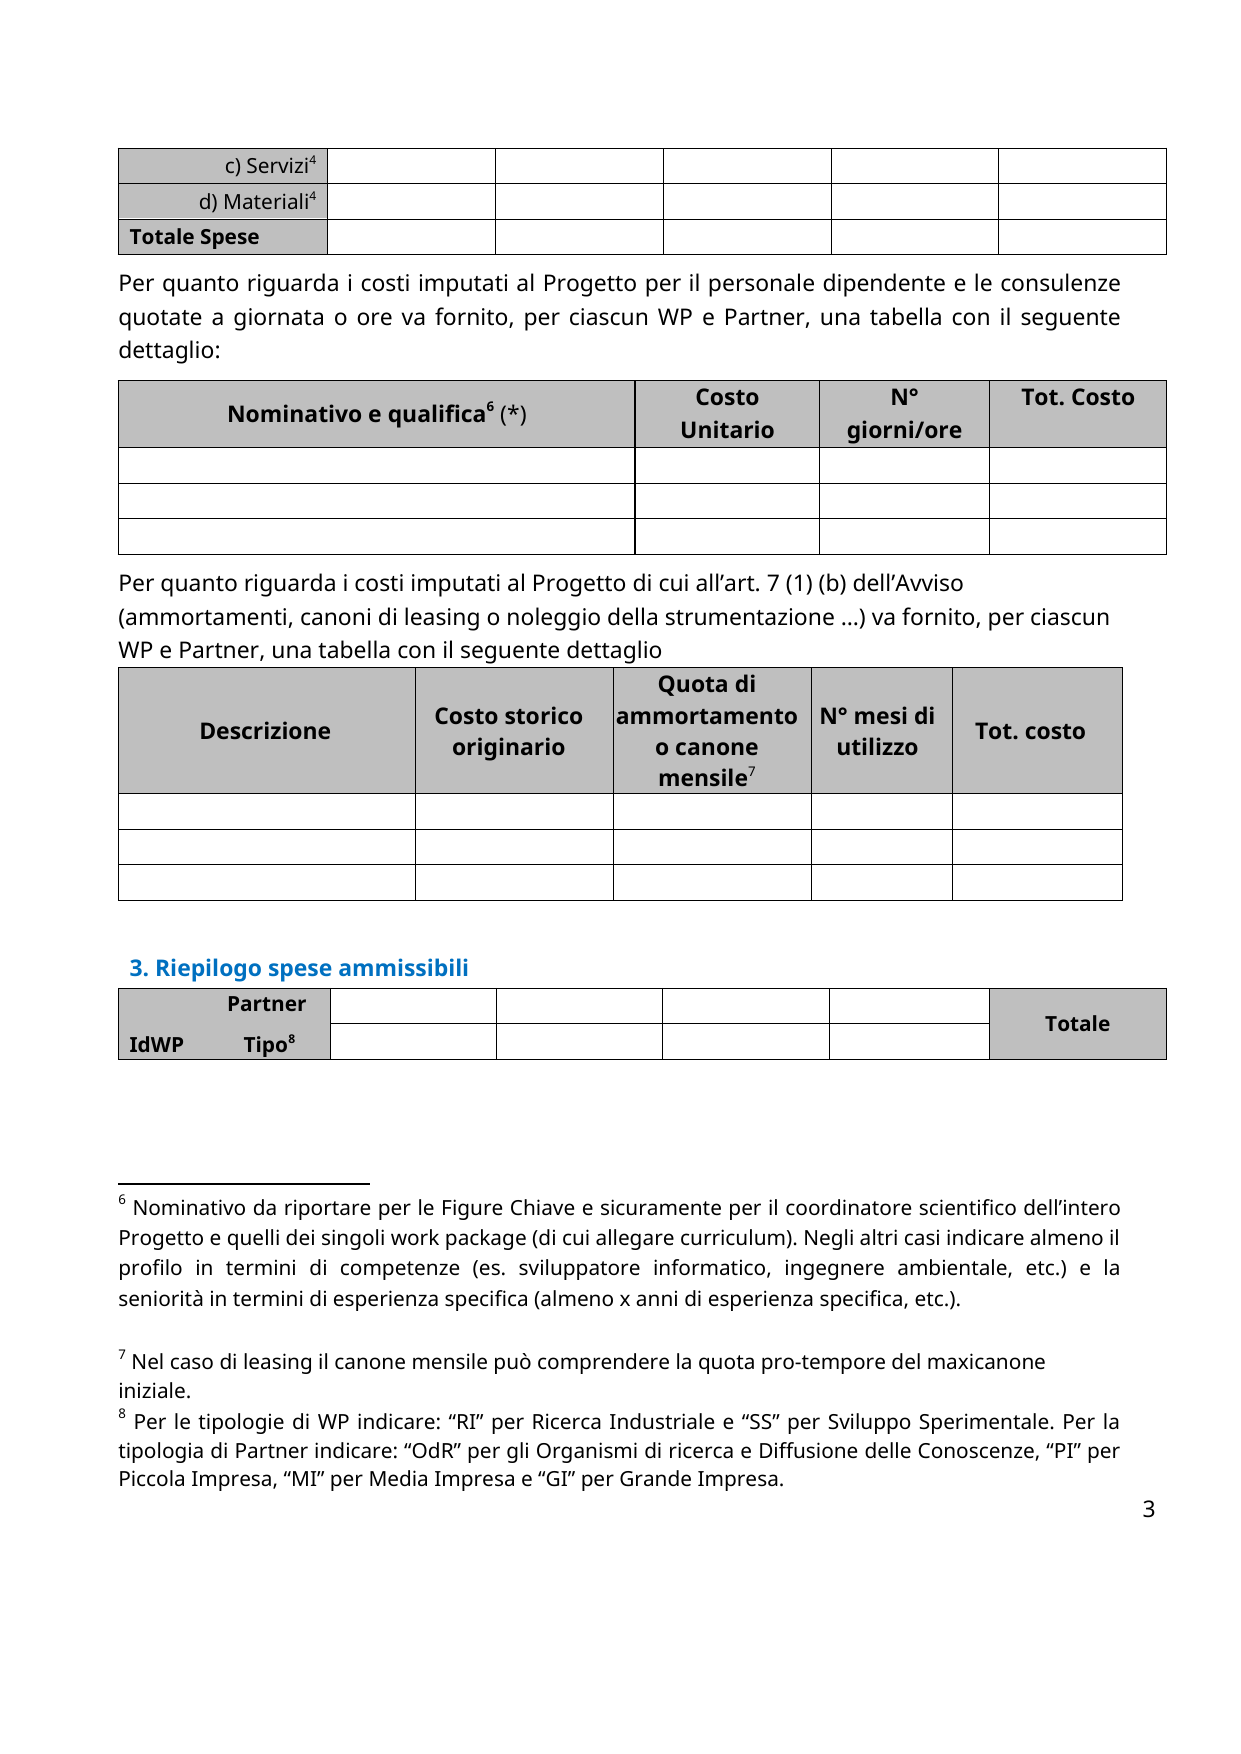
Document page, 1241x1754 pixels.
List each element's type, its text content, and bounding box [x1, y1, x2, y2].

table_cell [664, 220, 831, 254]
table_cell [820, 448, 989, 483]
table_cell [663, 989, 829, 1023]
table_cell [832, 149, 998, 183]
table_cell [416, 865, 613, 899]
table_cell d) Materiali4 [119, 184, 327, 218]
table_cell Partner IdWP Tipo [119, 989, 330, 1059]
table_cell [990, 484, 1166, 518]
table_header Costo storico originario [416, 668, 613, 793]
table_cell [990, 448, 1166, 483]
table_cell [328, 220, 495, 254]
table_cell [830, 1024, 989, 1059]
table_header Tot. costo [953, 668, 1122, 793]
table_cell [614, 865, 811, 899]
text Per quanto riguarda i costi imputati al Progetto per il personale dipendente e le consulenze quotate a giornata o ore va fornito, per ciascun WP e Partner, una tabella con il seguente dettaglio: [118, 267, 1122, 366]
table_cell [496, 184, 663, 218]
table_cell [614, 794, 811, 829]
table_cell [664, 184, 831, 218]
table_cell [820, 484, 989, 518]
table_cell [636, 448, 819, 483]
table_cell Totale [990, 989, 1166, 1059]
table_cell [331, 1024, 496, 1059]
table_cell [119, 448, 634, 483]
table_cell [953, 865, 1122, 899]
table_cell [636, 484, 819, 518]
table_header N° mesi di utilizzo [812, 668, 952, 793]
table_cell [119, 519, 634, 553]
table_cell [812, 830, 952, 864]
table_header Tot. Costo [990, 381, 1166, 447]
table_cell [497, 989, 662, 1023]
table_header 3. Riepilogo spese ammissibili [118, 947, 1167, 988]
table_cell c) Servizi4 [119, 149, 327, 183]
table_cell [614, 830, 811, 864]
table_cell [990, 519, 1166, 553]
table_cell [820, 519, 989, 553]
table_cell [663, 1024, 829, 1059]
table_cell [812, 794, 952, 829]
table_cell [664, 149, 831, 183]
table_cell [636, 519, 819, 553]
table_cell [119, 484, 634, 518]
table_cell [328, 149, 495, 183]
table_cell [999, 220, 1166, 254]
table_cell [497, 1024, 662, 1059]
table_cell [812, 865, 952, 899]
table_cell [953, 830, 1122, 864]
table_cell [416, 830, 613, 864]
table_cell [331, 989, 496, 1023]
table_cell [416, 794, 613, 829]
table_header Descrizione [119, 668, 415, 793]
table_cell [496, 220, 663, 254]
text Per quanto riguarda i costi imputati al Progetto di cui all’art. 7 (1) (b) dell’Avviso (ammortamenti, canoni di leasing o noleggio della strumentazione …) va fornito, per ciascun WP e Partner, una tabella con il seguente dettaglio [118, 567, 1122, 665]
table_cell [830, 989, 989, 1023]
table_cell Totale Spese [119, 220, 327, 254]
table_cell [832, 184, 998, 218]
table_header Costo Unitario [636, 381, 819, 447]
table_header Nominativo e qualifica (*) [119, 381, 634, 447]
table_cell [496, 149, 663, 183]
table_header Quota di ammortamento o canone mensile [614, 668, 811, 793]
table_cell [119, 865, 415, 899]
table_cell [119, 794, 415, 829]
table_cell [328, 184, 495, 218]
table_cell [953, 794, 1122, 829]
table_header N° giorni/ore [820, 381, 989, 447]
table_cell [119, 830, 415, 864]
table_cell [999, 149, 1166, 183]
table_cell [999, 184, 1166, 218]
table_cell [832, 220, 998, 254]
